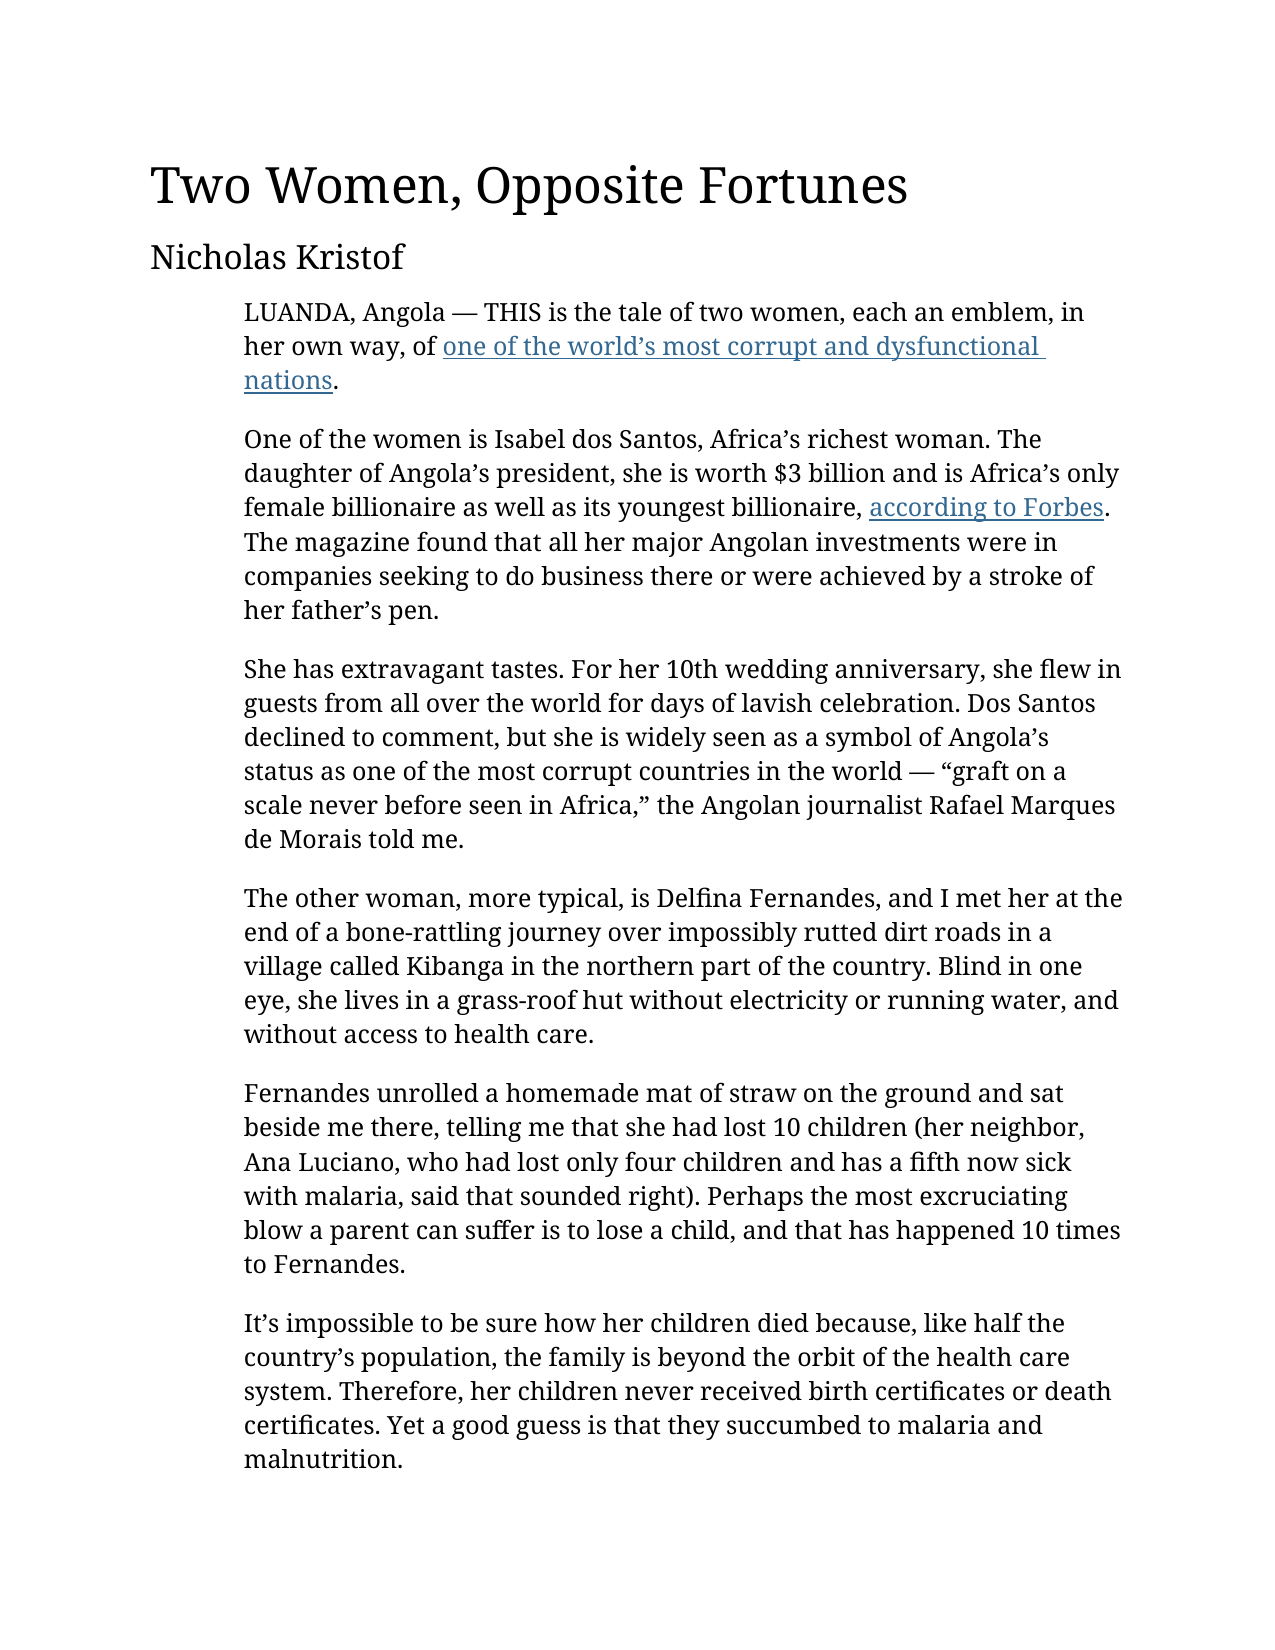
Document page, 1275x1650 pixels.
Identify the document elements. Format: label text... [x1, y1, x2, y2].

text She has extravagant tastes. For her 10th wedding anniversary, she flew in guests from all over the world for days of lavish celebration. Dos Santos declined to comment, but she is widely seen as a symbol of Angola’s status as one of the most corrupt countries in the world — “graft on a scale never before seen in Africa,” the Angolan journalist Rafael Marques de Morais told me. [244, 651, 1125, 856]
text The other woman, more typical, is Delfina Fernandes, and I met her at the end of a bone-rattling journey over impossibly rutted dirt roads in a village called Kibanga in the northern part of the country. Blind in one eye, she lives in a grass-roof hut without electricity or running water, and without access to health care. [244, 881, 1125, 1051]
text Nicholas Kristof [150, 234, 1125, 279]
text Fernandes unrolled a homemade mat of straw on the ground and sat beside me there, telling me that she had lost 10 children (her neighbor, Ana Luciano, who had lost only four children and has a fifth now sick with malaria, said that sounded right). Perhaps the most excruciating blow a parent can suffer is to lose a child, and that has happened 10 times to Fernandes. [244, 1076, 1125, 1280]
text Two Women, Opposite Fortunes [150, 150, 1125, 218]
text LUANDA, Angola — THIS is the tale of two women, each an emblem, in her own way, of one of the world’s most corrupt and dysfunctional nations. [244, 295, 1125, 397]
text One of the women is Isabel dos Santos, Africa’s richest woman. The daughter of Angola’s president, she is worth $3 billion and is Africa’s only female billionaire as well as its youngest billionaire, according to Forbes. The magazine found that all her major Angolan investments were in companies seeking to do business there or were achieved by a stroke of her father’s pen. [244, 422, 1125, 626]
text It’s impossible to be sure how her children died because, like half the country’s population, the family is beyond the orbit of the health care system. Therefore, her children never received birth certificates or death certificates. Yet a good guess is that they succumbed to malaria and malnutrition. [244, 1305, 1125, 1476]
